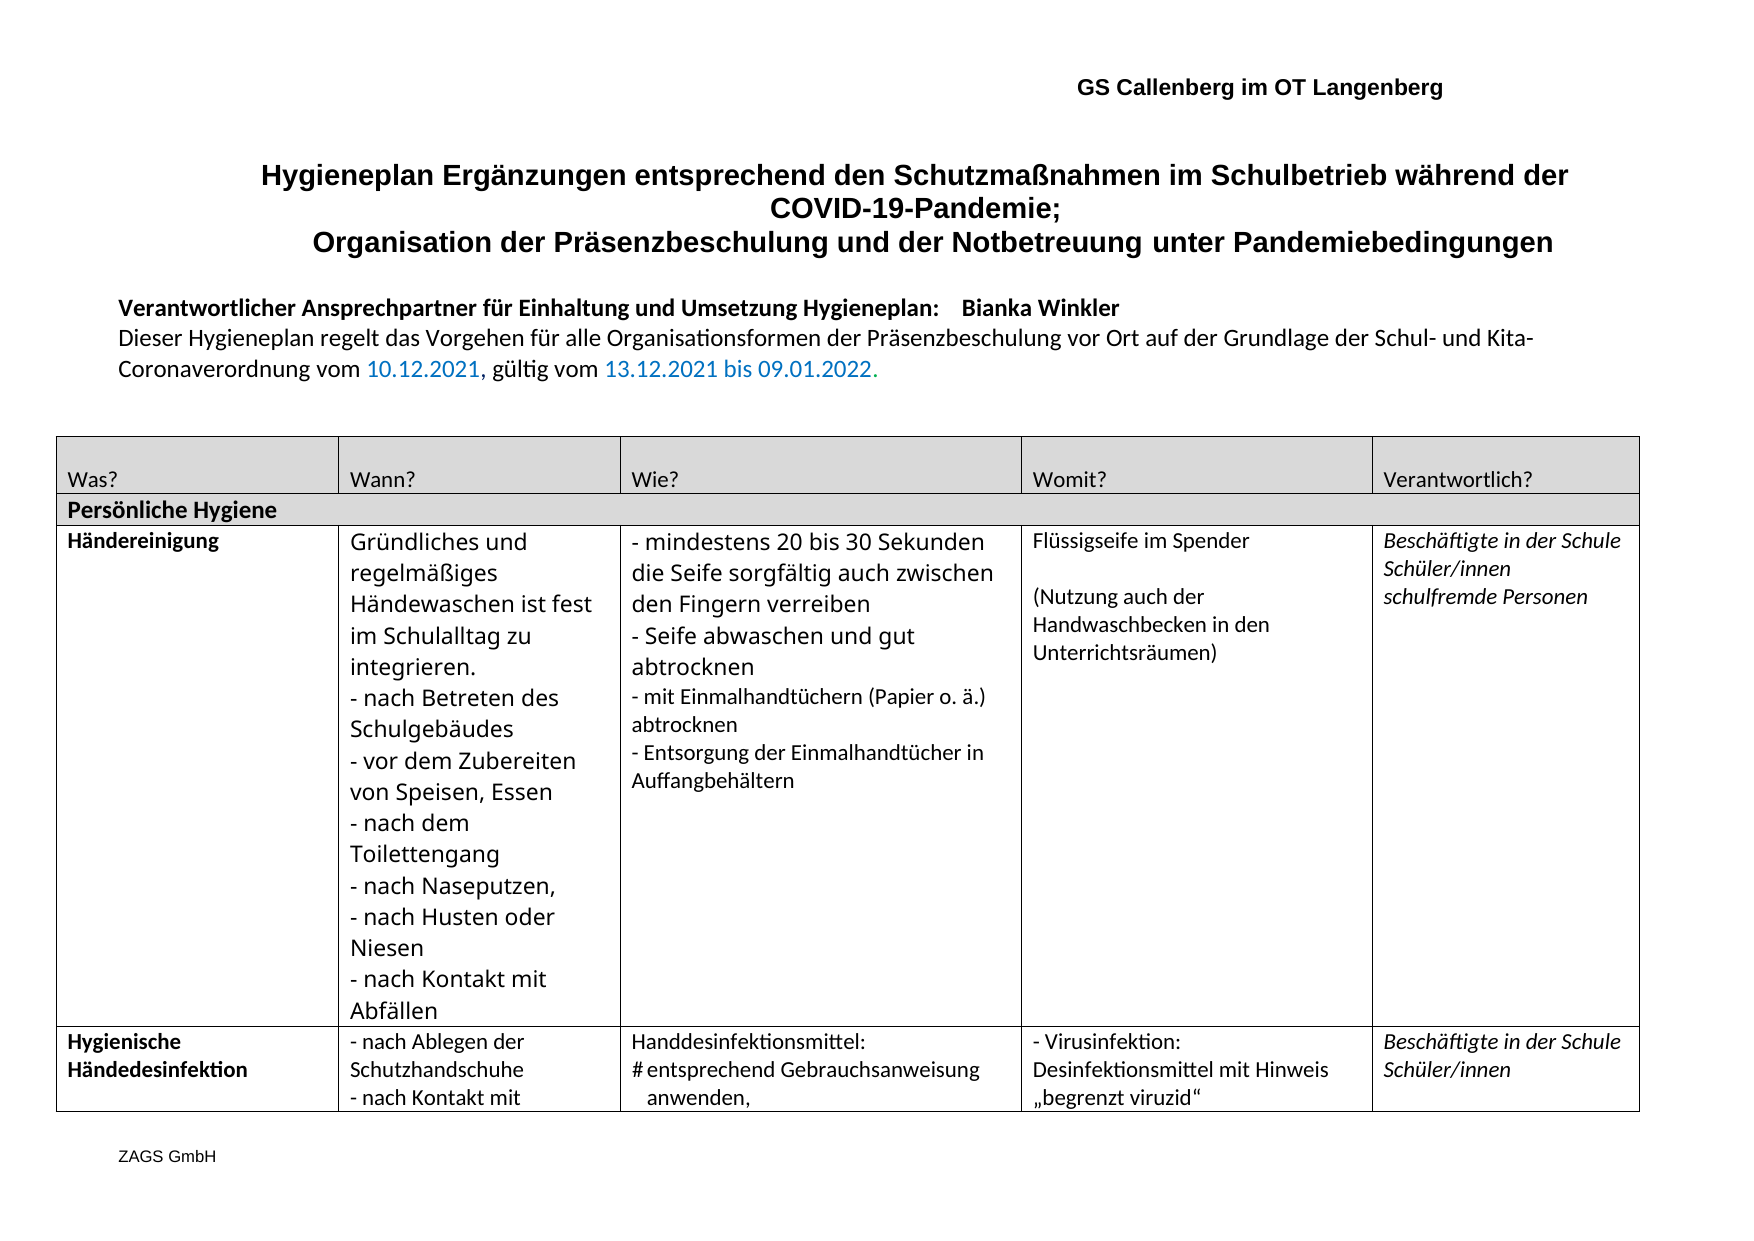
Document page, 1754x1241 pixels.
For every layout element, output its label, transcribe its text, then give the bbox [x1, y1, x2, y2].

table_header Was? [57, 437, 338, 493]
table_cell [339, 1027, 620, 1111]
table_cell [1022, 1027, 1372, 1111]
text Organisation der Präsenzbeschulung und der Notbetreuung unter Pandemiebedingungen [118, 225, 1713, 258]
text COVID-19-Pandemie; [118, 191, 1713, 225]
table_cell Flüssigseife im Spender (Nutzung auch der Handwaschbecken in den Unterrichtsräumen) [1022, 526, 1372, 1026]
text Dieser Hygieneplan regelt das Vorgehen für alle Organisationsformen der Präsenzbeschulung vor Ort auf der Grundlage der Schul- und Kita-Coronaverordnung vom 10.12.2021, gültig vom 13.12.2021 bis 09.01.2022. [118, 322, 1713, 383]
table_cell - mindestens 20 bis 30 Sekunden die Seife sorgfältig auch zwischen den Fingern verreiben - Seife abwaschen und gut abtrocknen - mit Einmalhandtüchern (Papier o. ä.) abtrocknen - Entsorgung der Einmalhandtücher in Auffangbehältern [621, 526, 1021, 1026]
table_header Womit? [1022, 437, 1372, 493]
table_cell Gründliches und regelmäßiges Händewaschen ist fest im Schulalltag zu integrieren. - nach Betreten des Schulgebäudes - vor dem Zubereiten von Speisen, Essen - nach dem Toilettengang - nach Naseputzen, - nach Husten oder Niesen - nach Kontakt mit Abfällen [339, 526, 620, 1026]
text Hygieneplan Ergänzungen entsprechend den Schutzmaßnahmen im Schulbetrieb während der [118, 158, 1713, 191]
table_cell Hygienische Händedesinfektion [57, 1027, 338, 1111]
table_header Wann? [339, 437, 620, 493]
table_header Verantwortlich? [1373, 437, 1639, 493]
table_header Wie? [621, 437, 1021, 493]
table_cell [621, 1027, 1021, 1111]
table_cell Händereinigung [57, 526, 338, 1026]
table_cell Persönliche Hygiene [57, 494, 1639, 525]
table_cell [1373, 1027, 1639, 1111]
table_cell Beschäftigte in der Schule Schüler/innen schulfremde Personen [1373, 526, 1639, 1026]
text Verantwortlicher Ansprechpartner für Einhaltung und Umsetzung Hygieneplan: Bianka Winkler [118, 292, 1713, 322]
